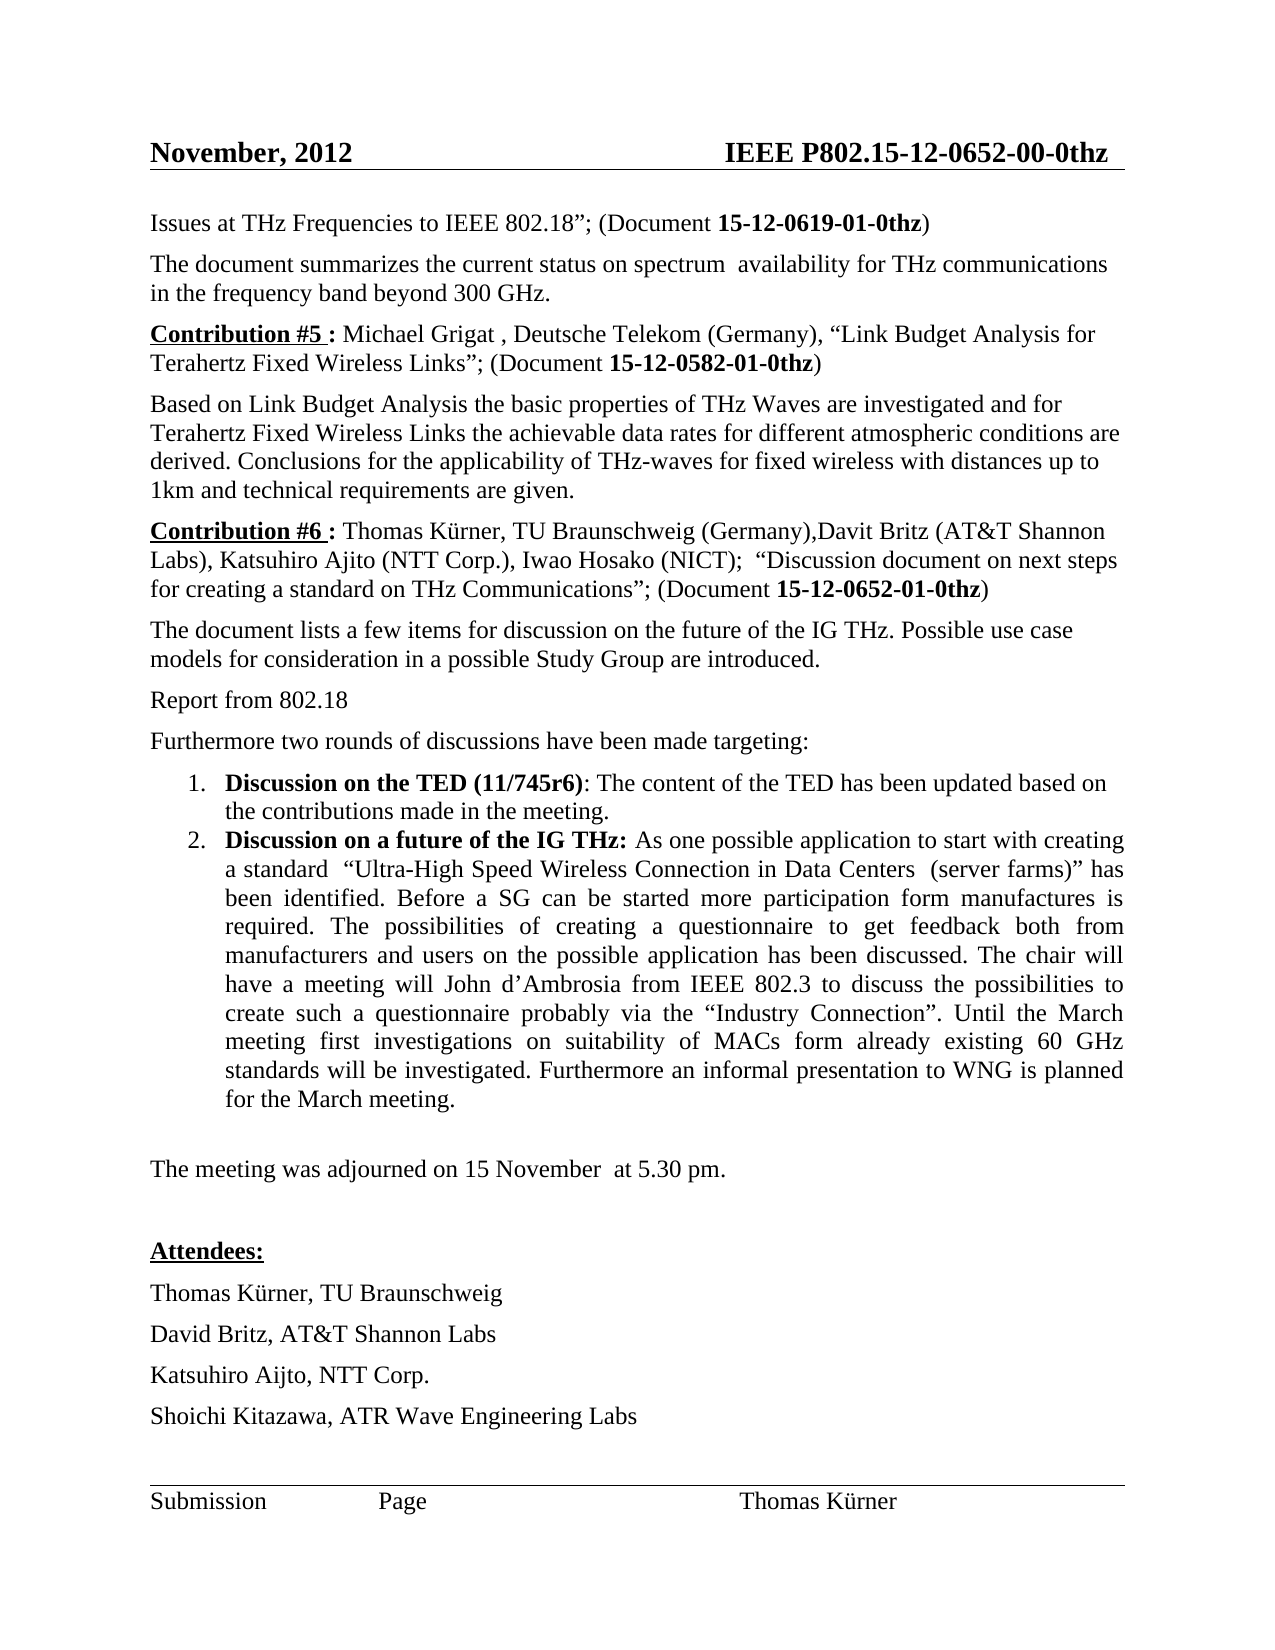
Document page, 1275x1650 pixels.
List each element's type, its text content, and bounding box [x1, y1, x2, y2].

list Discussion on a future of the IG THz: As one possible application to start with creating a standard “Ultra-High Speed Wireless Connection in Data Centers (server farms)” has been identified. Before a SG can be started more participation form manufactures is required. The possibilities of creating a questionnaire to get feedback both from manufacturers and users on the possible application has been discussed. The chair will have a meeting will John d’Ambrosia from IEEE 802.3 to discuss the possibilities to create such a questionnaire probably via the “Industry Connection”. Until the March meeting first investigations on suitability of MACs form already existing 60 GHz standards will be investigated. Furthermore an informal presentation to WNG is planned for the March meeting. [187, 825, 1125, 1113]
text Report from 802.18 [150, 685, 1125, 714]
text The document summarizes the current status on spectrum availability for THz communications in the frequency band beyond 300 GHz. [150, 249, 1125, 306]
text Thomas Kürner, TU Braunschweig [150, 1278, 1125, 1306]
list Discussion on the TED (11/745r6): The content of the TED has been updated based on the contributions made in the meeting. [187, 768, 1125, 825]
text Contribution #6 : Thomas Kürner, TU Braunschweig (Germany),Davit Britz (AT&T Shannon Labs), Katsuhiro Ajito (NTT Corp.), Iwao Hosako (NICT); “Discussion document on next steps for creating a standard on THz Communications”; (Document 15-12-0652-01-0thz) [150, 516, 1125, 603]
text Contribution #5 : Michael Grigat , Deutsche Telekom (Germany), “Link Budget Analysis for Terahertz Fixed Wireless Links”; (Document 15-12-0582-01-0thz) [150, 319, 1125, 376]
text The document lists a few items for discussion on the future of the IG THz. Possible use case models for consideration in a possible Study Group are introduced. [150, 615, 1125, 673]
text Attendees: [150, 1236, 1125, 1265]
text Furthermore two rounds of discussions have been made targeting: [150, 726, 1125, 755]
text Based on Link Budget Analysis the basic properties of THz Waves are investigated and for Terahertz Fixed Wireless Links the achievable data rates for different atmospheric conditions are derived. Conclusions for the applicability of THz-waves for fixed wireless with distances up to 1km and technical requirements are given. [150, 389, 1125, 504]
text The meeting was adjourned on 15 November at 5.30 pm. [150, 1154, 1125, 1183]
text David Britz, AT&T Shannon Labs [150, 1319, 1125, 1348]
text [150, 208, 1125, 236]
text Katsuhiro Aijto, NTT Corp. [150, 1360, 1125, 1389]
text Shoichi Kitazawa, ATR Wave Engineering Labs [150, 1401, 1125, 1430]
